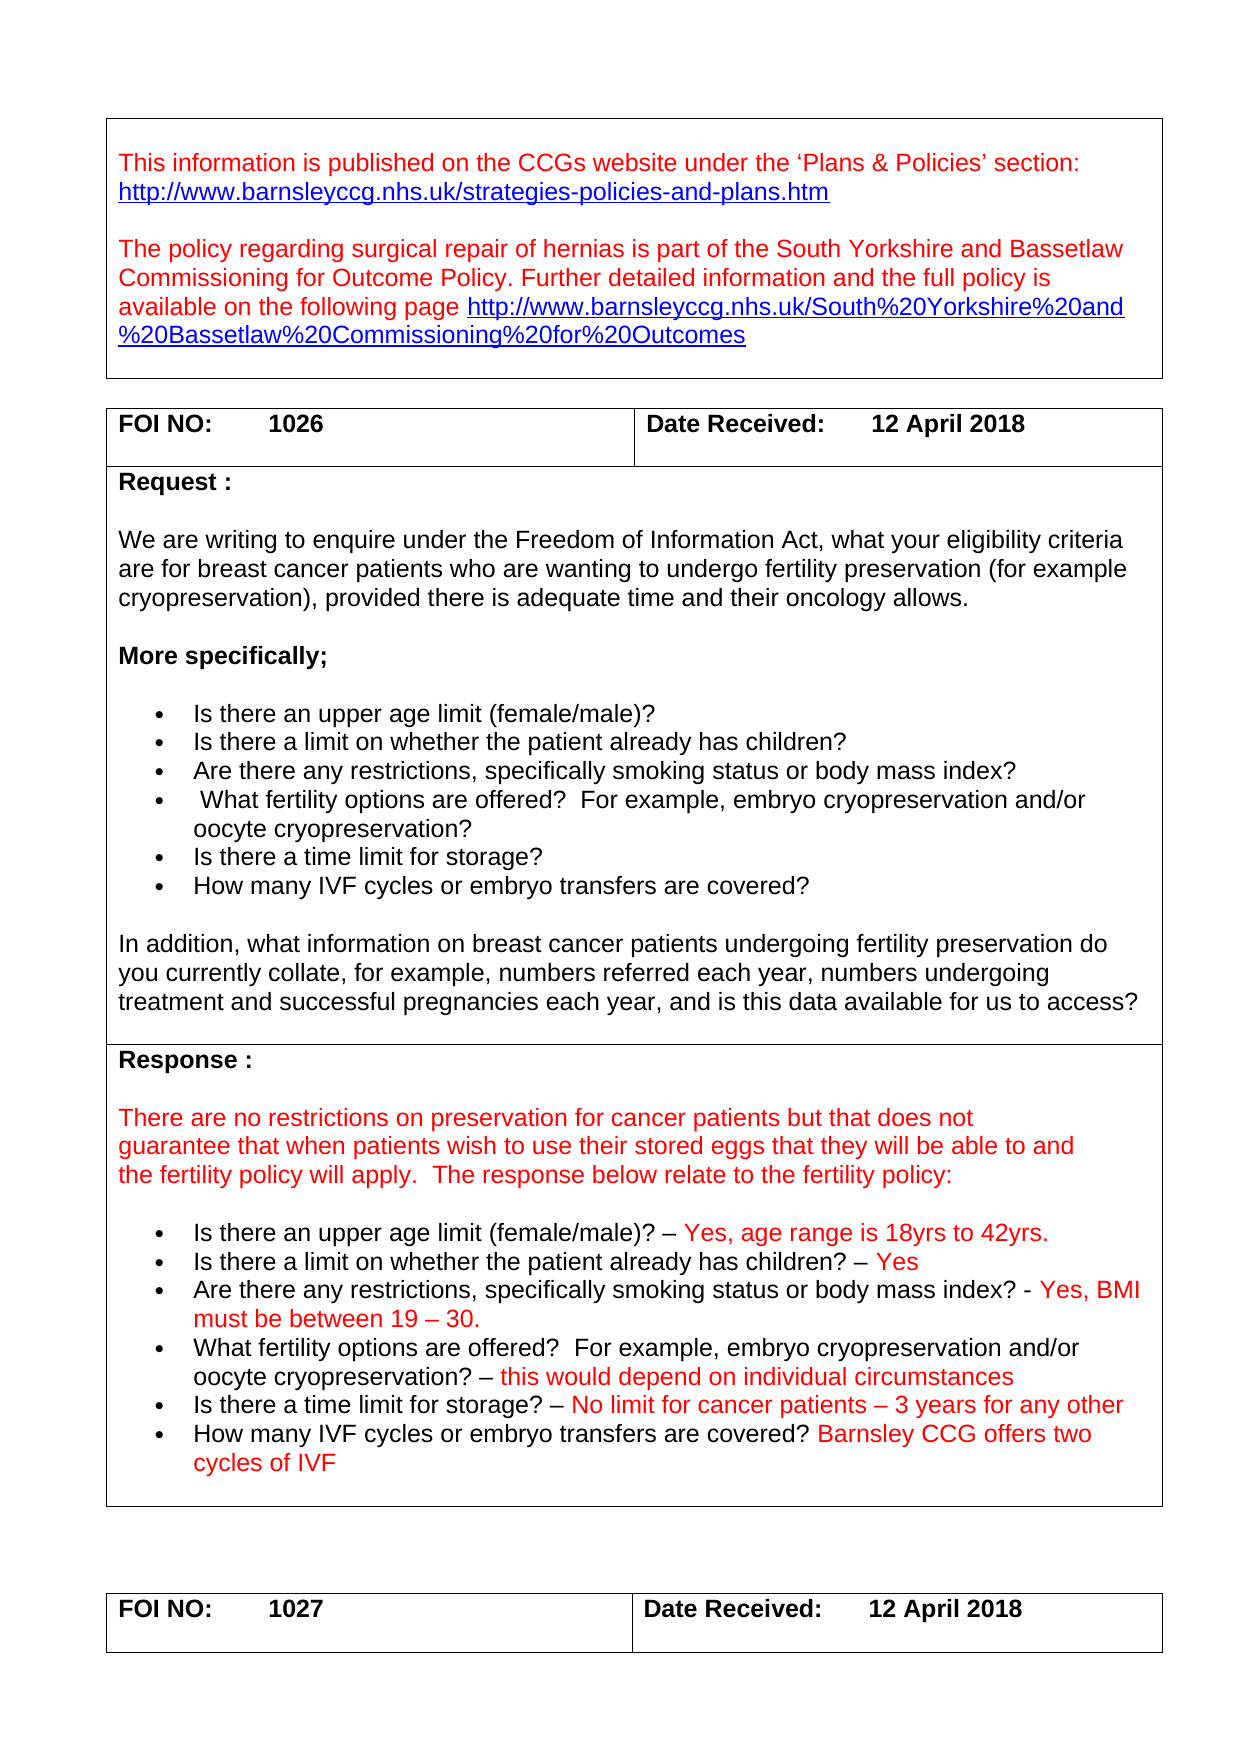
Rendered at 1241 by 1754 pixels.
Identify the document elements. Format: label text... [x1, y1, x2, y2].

table_header Date Received: 12 April 2018 [633, 1594, 1162, 1652]
table_cell Response : There are no restrictions on preservation for cancer patients but that does not guarantee that when patients wish to use their stored eggs that they will be able to and the fertility policy will apply. The response below relate to the fertility policy: Is there an upper age limit (female/male)? – Yes, age range is 18yrs to 42yrs. Is there a limit on whether the patient already has children? – Yes Are there any restrictions, specifically smoking status or body mass index? - Yes, BMI must be between 19 – 30. What fertility options are offered? For example, embryo cryopreservation and/or oocyte cryopreservation? – this would depend on individual circumstances Is there a time limit for storage? – No limit for cancer patients – 3 years for any other How many IVF cycles or embryo transfers are covered? Barnsley CCG offers two cycles of IVF [107, 1045, 1162, 1506]
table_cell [107, 119, 1162, 378]
table_header FOI NO: 1027 [107, 1594, 632, 1652]
table_header Date Received: 12 April 2018 [635, 409, 1162, 466]
table_header FOI NO: 1026 [107, 409, 634, 466]
table_cell Request : We are writing to enquire under the Freedom of Information Act, what your eligibility criteria are for breast cancer patients who are wanting to undergo fertility preservation (for example cryopreservation), provided there is adequate time and their oncology allows. More specifically; Is there an upper age limit (female/male)? Is there a limit on whether the patient already has children? Are there any restrictions, specifically smoking status or body mass index? What fertility options are offered? For example, embryo cryopreservation and/or oocyte cryopreservation? Is there a time limit for storage? How many IVF cycles or embryo transfers are covered? In addition, what information on breast cancer patients undergoing fertility preservation do you currently collate, for example, numbers referred each year, numbers undergoing treatment and successful pregnancies each year, and is this data available for us to access? [107, 467, 1162, 1044]
